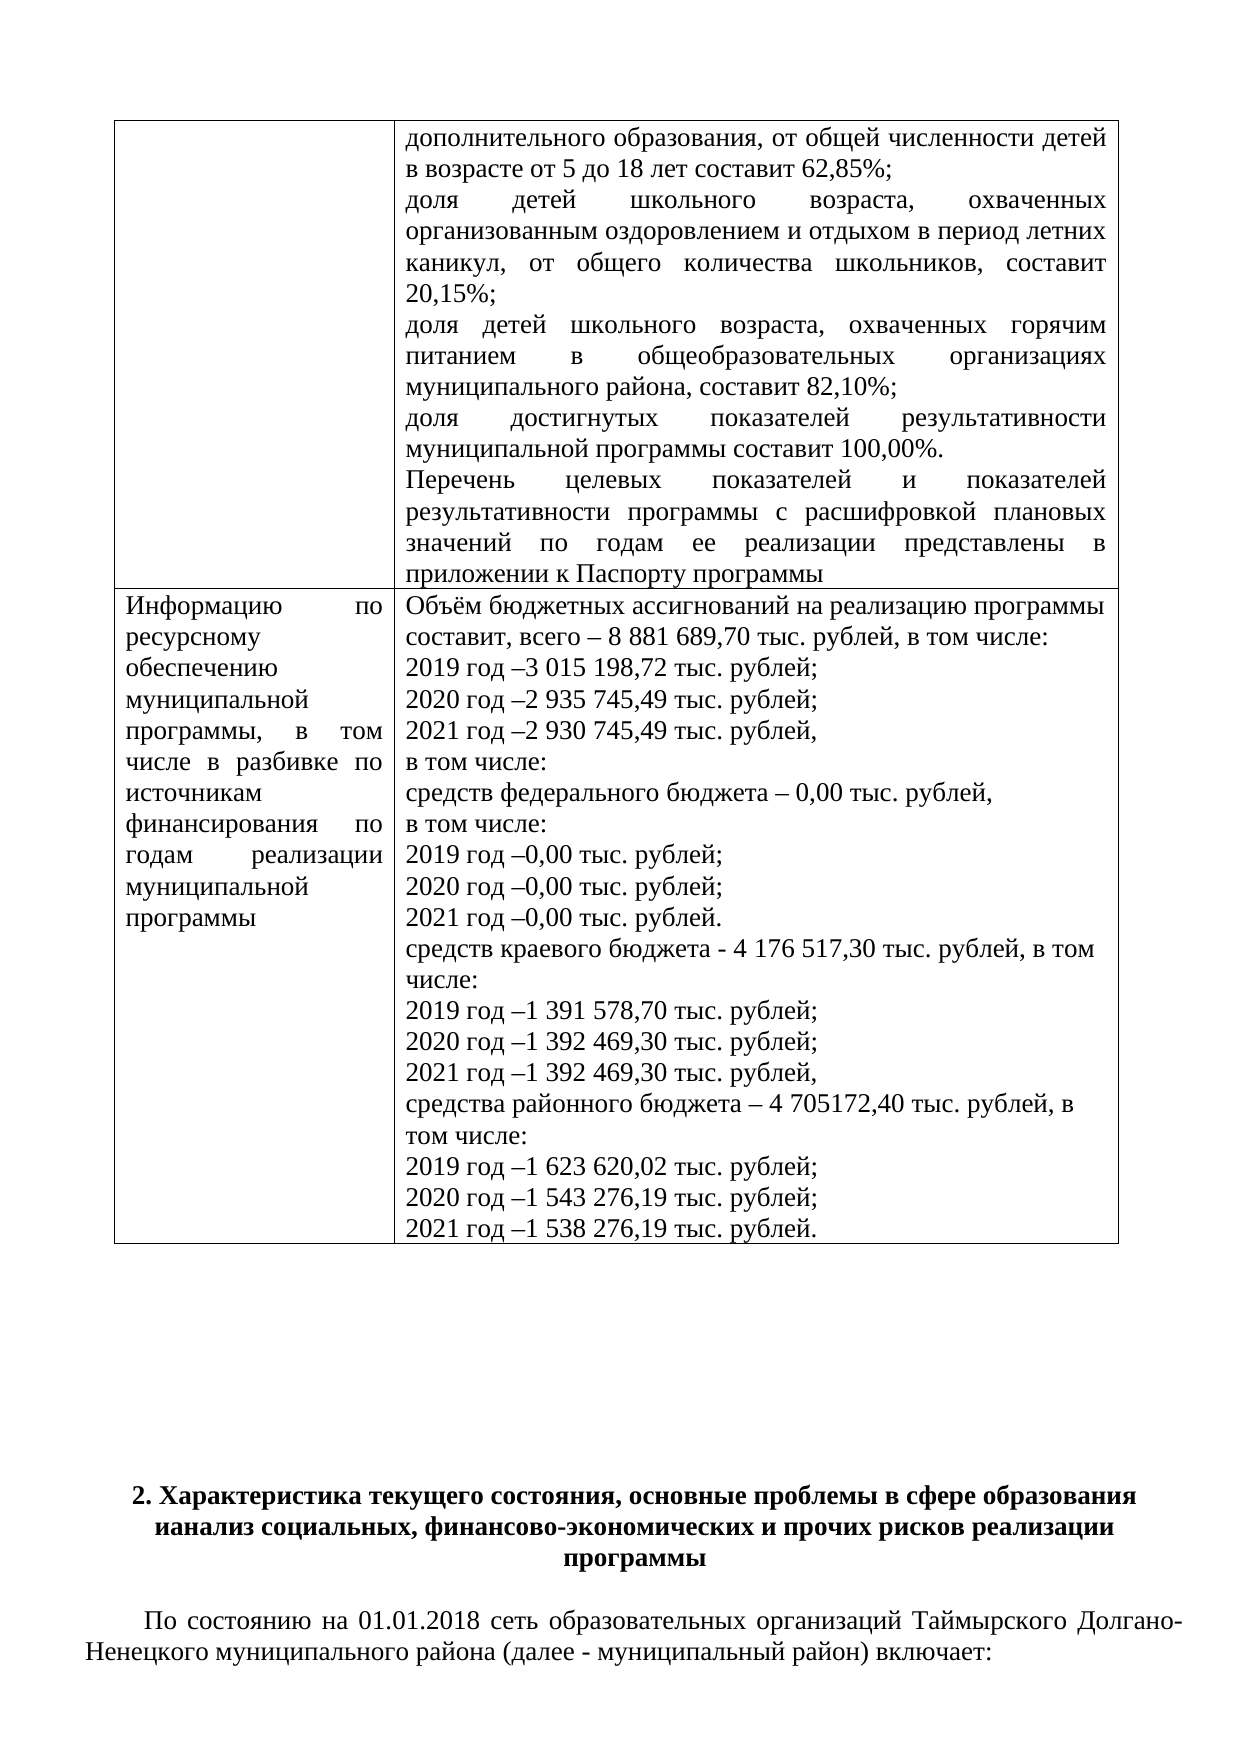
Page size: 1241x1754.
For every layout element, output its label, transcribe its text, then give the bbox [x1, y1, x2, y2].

text По состоянию на 01.01.2018 сеть образовательных организаций Таймырского Долгано-Ненецкого муниципального района (далее - муниципальный район) включает: [85, 1604, 1184, 1666]
table_cell Объём бюджетных ассигнований на реализацию программы составит, всего – 8 881 689,70 тыс. рублей, в том числе: 2019 год –3 015 198,72 тыс. рублей; 2020 год –2 935 745,49 тыс. рублей; 2021 год –2 930 745,49 тыс. рублей, в том числе: средств федерального бюджета – 0,00 тыс. рублей, в том числе: 2019 год –0,00 тыс. рублей; 2020 год –0,00 тыс. рублей; 2021 год –0,00 тыс. рублей. средств краевого бюджета - 4 176 517,30 тыс. рублей, в том числе: 2019 год –1 391 578,70 тыс. рублей; 2020 год –1 392 469,30 тыс. рублей; 2021 год –1 392 469,30 тыс. рублей, средства районного бюджета – 4 705172,40 тыс. рублей, в том числе: 2019 год –1 623 620,02 тыс. рублей; 2020 год –1 543 276,19 тыс. рублей; 2021 год –1 538 276,19 тыс. рублей. [395, 589, 1118, 1243]
text 2. Характеристика текущего состояния, основные проблемы в сфере образования ианализ социальных, финансово-экономических и прочих рисков реализации программы [85, 1479, 1184, 1573]
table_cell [395, 121, 1118, 588]
table_cell Информацию по ресурсному обеспечению муниципальной программы, в том числе в разбивке по источникам финансирования по годам реализации муниципальной программы [115, 589, 394, 1243]
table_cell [115, 121, 394, 588]
